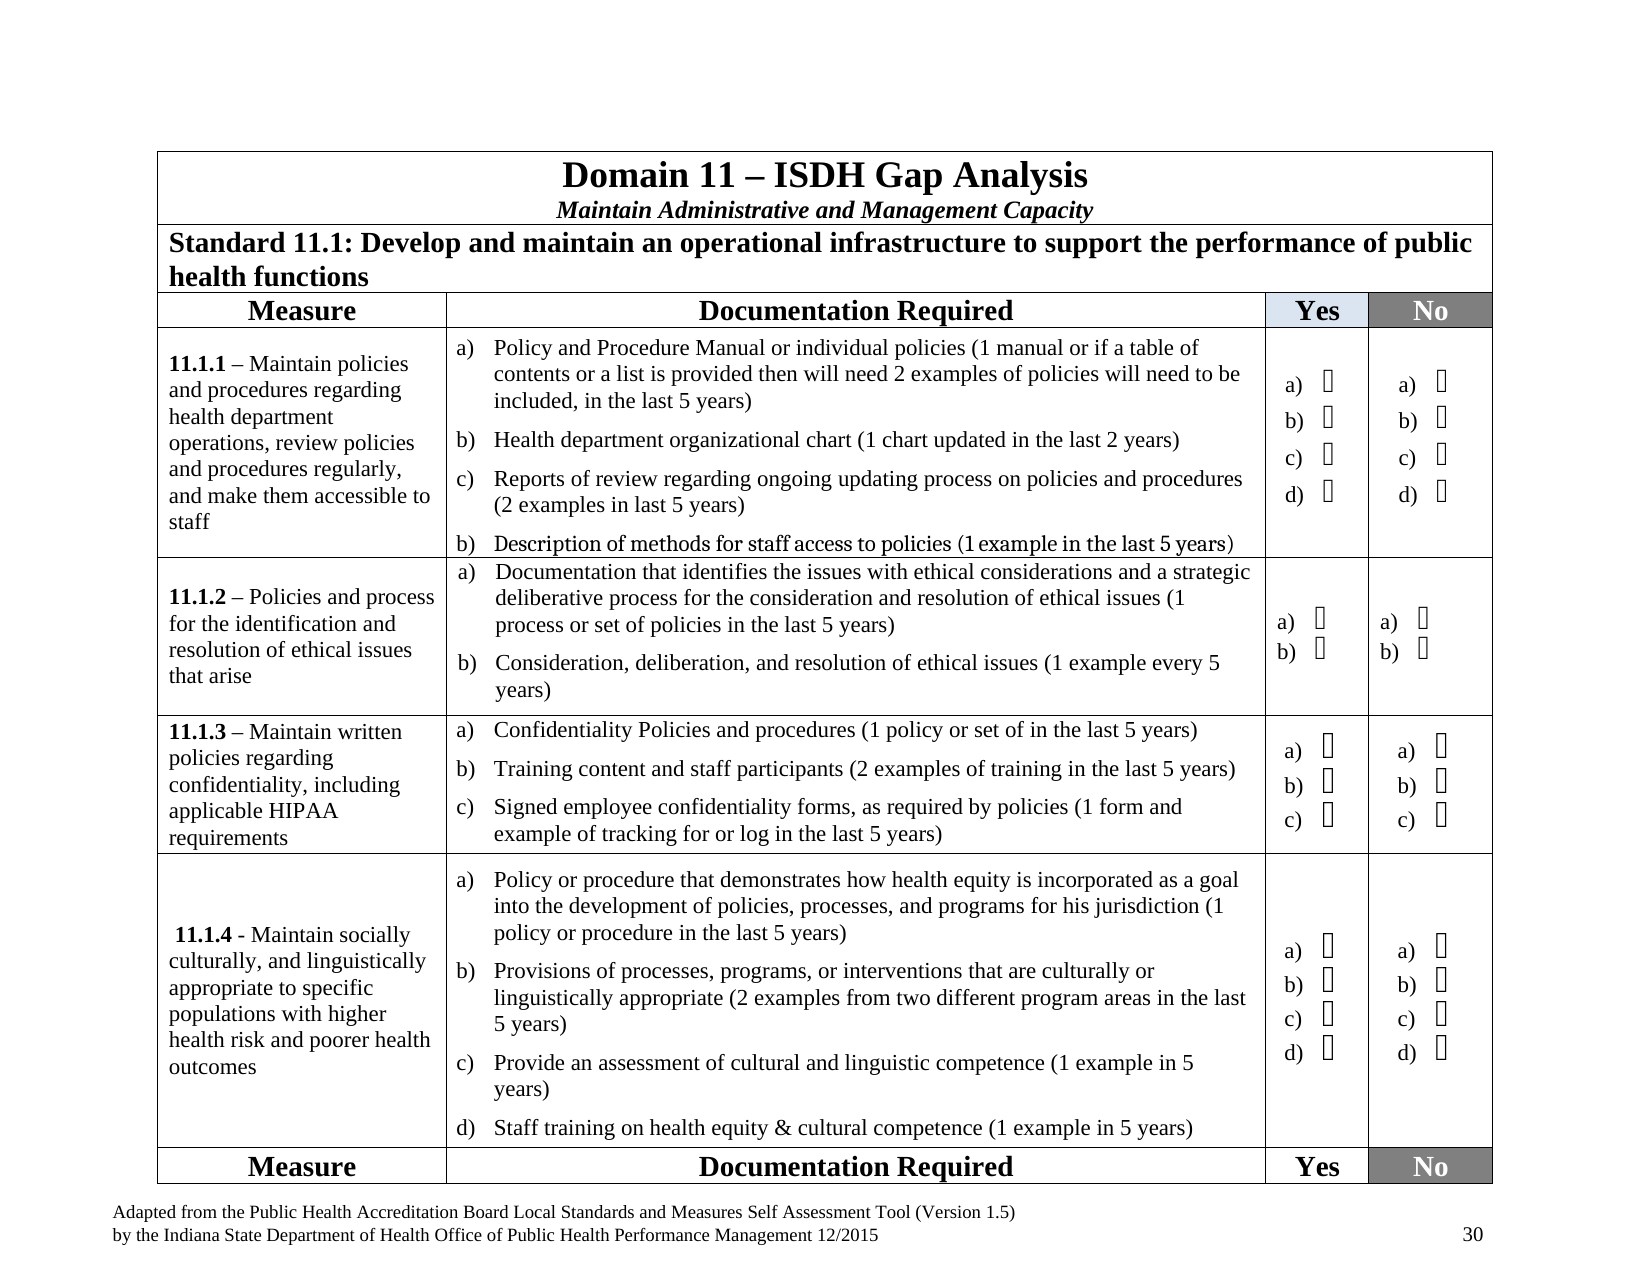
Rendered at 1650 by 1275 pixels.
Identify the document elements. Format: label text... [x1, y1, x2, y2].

table_cell [1369, 716, 1492, 852]
table_cell Documentation that identifies the issues with ethical considerations and a strategic deliberative process for the consideration and resolution of ethical issues (1 process or set of policies in the last 5 years) Consideration, deliberation, and resolution of ethical issues (1 example every 5 years) [447, 558, 1265, 715]
table_cell 11.1.4 - Maintain socially culturally, and linguistically appropriate to specific populations with higher health risk and poorer health outcomes [158, 854, 446, 1147]
table_cell Documentation Required [447, 293, 1265, 327]
table_cell [1266, 854, 1368, 1147]
table_cell [1369, 854, 1492, 1147]
table_cell [1266, 716, 1368, 852]
table_cell Policy or procedure that demonstrates how health equity is incorporated as a goal into the development of policies, processes, and programs for his jurisdiction (1 policy or procedure in the last 5 years) Provisions of processes, programs, or interventions that are culturally or linguistically appropriate (2 examples from two different program areas in the last 5 years) Provide an assessment of cultural and linguistic competence (1 example in 5 years) Staff training on health equity & cultural competence (1 example in 5 years) [447, 854, 1265, 1147]
table_cell [1369, 328, 1492, 557]
table_cell 11.1.1 – Maintain policies and procedures regarding health department operations, review policies and procedures regularly, and make them accessible to staff [158, 328, 446, 557]
table_cell No [1369, 1148, 1492, 1183]
table_cell No [1369, 293, 1492, 327]
table_cell 11.1.3 – Maintain written policies regarding confidentiality, including applicable HIPAA requirements [158, 716, 446, 852]
table_cell Measure [158, 293, 446, 327]
table_header Domain 11 – ISDH Gap Analysis Maintain Administrative and Management Capacity [158, 152, 1492, 224]
table_cell 11.1.2 – Policies and process for the identification and resolution of ethical issues that arise [158, 558, 446, 715]
table_cell Measure [158, 1148, 446, 1183]
table_cell [1266, 328, 1368, 557]
table_cell Standard 11.1: Develop and maintain an operational infrastructure to support the performance of public health functions [158, 225, 1492, 292]
table_cell Yes [1266, 1148, 1368, 1183]
table_cell Confidentiality Policies and procedures (1 policy or set of in the last 5 years) Training content and staff participants (2 examples of training in the last 5 years) Signed employee confidentiality forms, as required by policies (1 form and example of tracking for or log in the last 5 years) [447, 716, 1265, 852]
table_cell Yes [1266, 293, 1368, 327]
table_cell Policy and Procedure Manual or individual policies (1 manual or if a table of contents or a list is provided then will need 2 examples of policies will need to be included, in the last 5 years) Health department organizational chart (1 chart updated in the last 2 years) Reports of review regarding ongoing updating process on policies and procedures (2 examples in last 5 years) Description of methods for staff access to policies (1 example in the last 5 years) [447, 328, 1265, 557]
table_cell [1266, 558, 1368, 715]
table_cell Documentation Required [447, 1148, 1265, 1183]
table_cell [1369, 558, 1492, 715]
